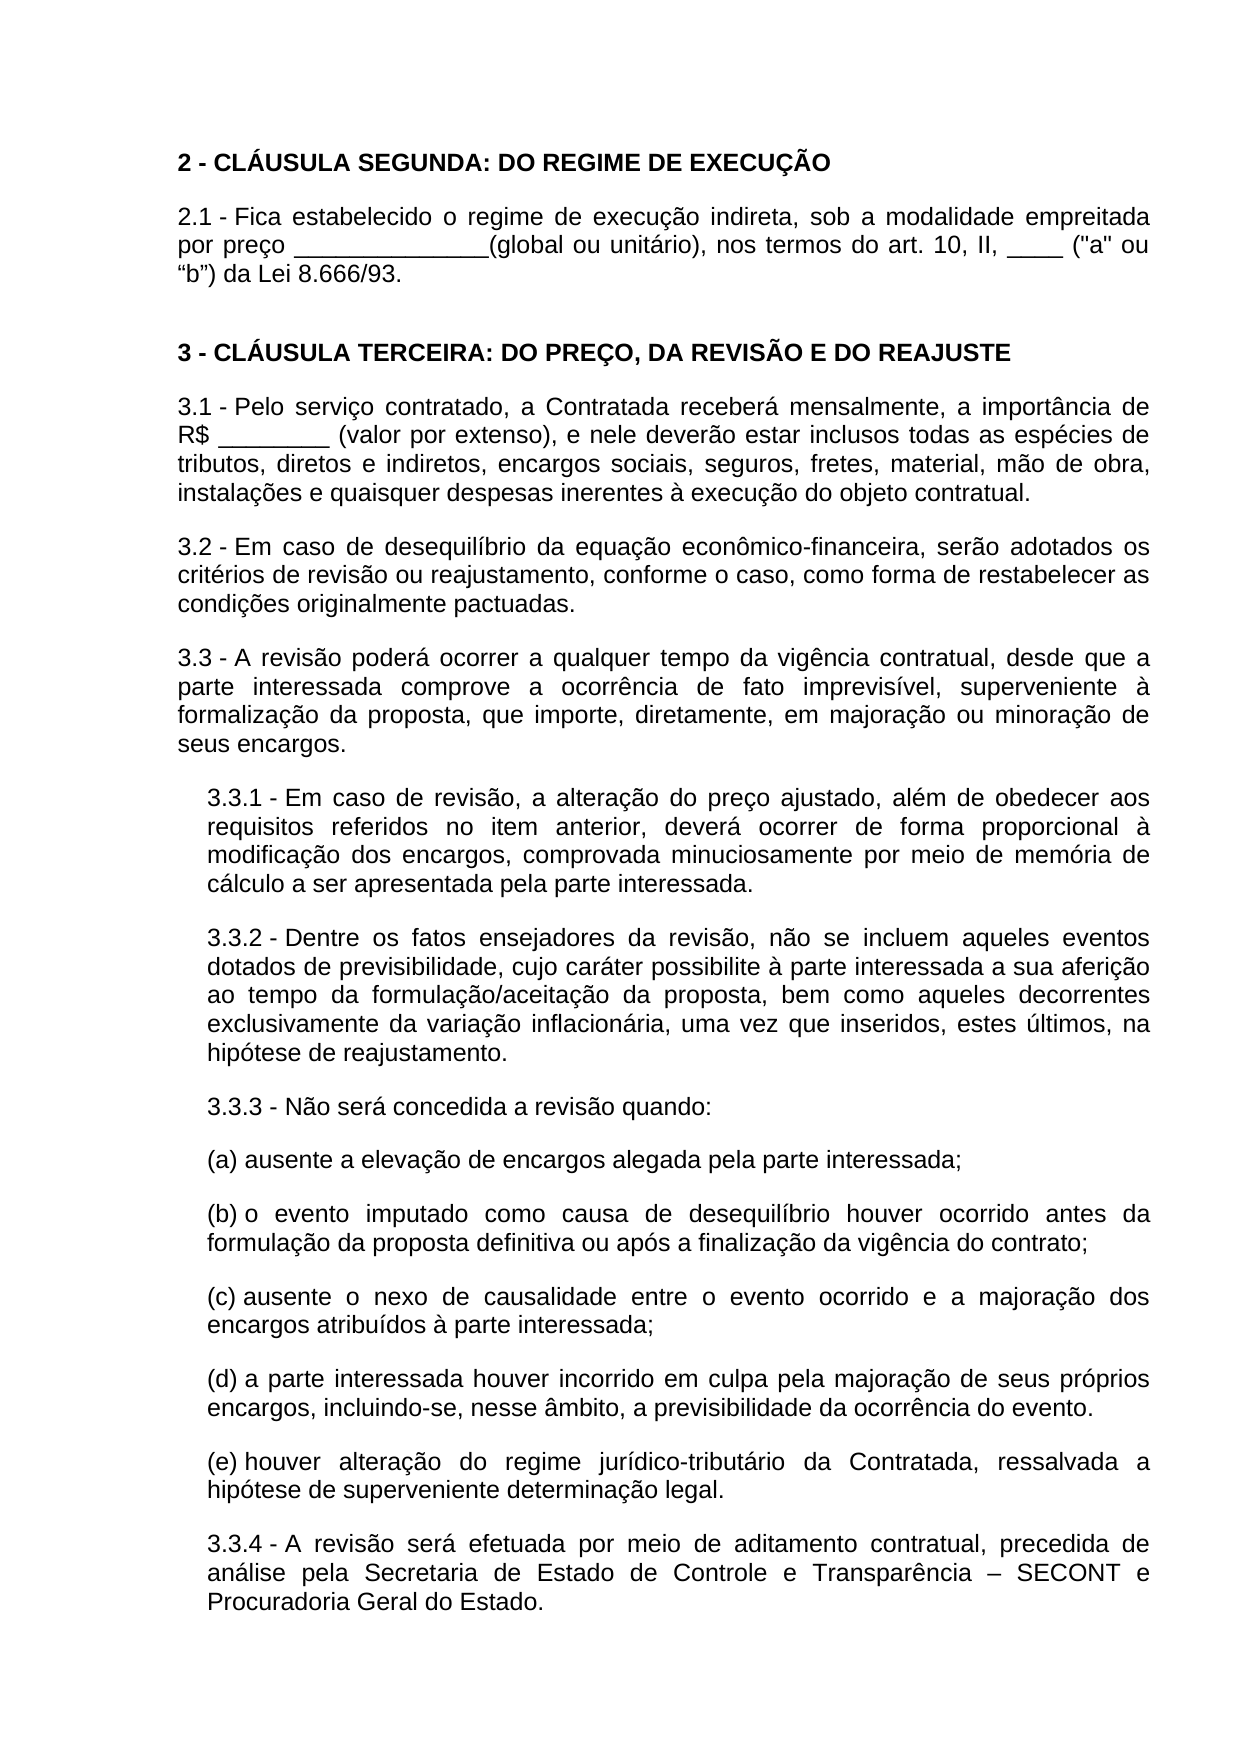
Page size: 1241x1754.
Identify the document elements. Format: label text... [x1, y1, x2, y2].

subtitle CLÁUSULA SEGUNDA: DO REGIME DE EXECUÇÃO [177, 148, 1152, 176]
text ausente a elevação de encargos alegada pela parte interessada; [207, 1145, 1152, 1174]
text Fica estabelecido o regime de execução indireta, sob a modalidade empreitada por preço ______________(global ou unitário), nos termos do art. 10, II, ____ ("a" ou “b”) da Lei 8.666/93. [177, 201, 1152, 288]
text Não será concedida a revisão quando: [207, 1091, 1152, 1120]
text Em caso de desequilíbrio da equação econômico-financeira, serão adotados os critérios de revisão ou reajustamento, conforme o caso, como forma de restabelecer as condições originalmente pactuadas. [177, 531, 1152, 618]
text ausente o nexo de causalidade entre o evento ocorrido e a majoração dos encargos atribuídos à parte interessada; [207, 1281, 1152, 1339]
subtitle CLÁUSULA TERCEIRA: DO PREÇO, DA REVISÃO E DO REAJUSTE [177, 338, 1152, 366]
text Pelo serviço contratado, a Contratada receberá mensalmente, a importância de R$ ________ (valor por extenso), e nele deverão estar inclusos todas as espécies de tributos, diretos e indiretos, encargos sociais, seguros, fretes, material, mão de obra, instalações e quaisquer despesas inerentes à execução do objeto contratual. [177, 391, 1152, 506]
text A revisão será efetuada por meio de aditamento contratual, precedida de análise pela Secretaria de Estado de Controle e Transparência – SECONT e Procuradoria Geral do Estado. [207, 1529, 1152, 1615]
text A revisão poderá ocorrer a qualquer tempo da vigência contratual, desde que a parte interessada comprove a ocorrência de fato imprevisível, superveniente à formalização da proposta, que importe, diretamente, em majoração ou minoração de seus encargos. [177, 643, 1152, 758]
text o evento imputado como causa de desequilíbrio houver ocorrido antes da formulação da proposta definitiva ou após a finalização da vigência do contrato; [207, 1199, 1152, 1256]
text a parte interessada houver incorrido em culpa pela majoração de seus próprios encargos, incluindo-se, nesse âmbito, a previsibilidade da ocorrência do evento. [207, 1364, 1152, 1421]
text houver alteração do regime jurídico-tributário da Contratada, ressalvada a hipótese de superveniente determinação legal. [207, 1446, 1152, 1504]
text Dentre os fatos ensejadores da revisão, não se incluem aqueles eventos dotados de previsibilidade, cujo caráter possibilite à parte interessada a sua aferição ao tempo da formulação/aceitação da proposta, bem como aqueles decorrentes exclusivamente da variação inflacionária, uma vez que inseridos, estes últimos, na hipótese de reajustamento. [207, 923, 1152, 1066]
text Em caso de revisão, a alteração do preço ajustado, além de obedecer aos requisitos referidos no item anterior, deverá ocorrer de forma proporcional à modificação dos encargos, comprovada minuciosamente por meio de memória de cálculo a ser apresentada pela parte interessada. [207, 783, 1152, 898]
